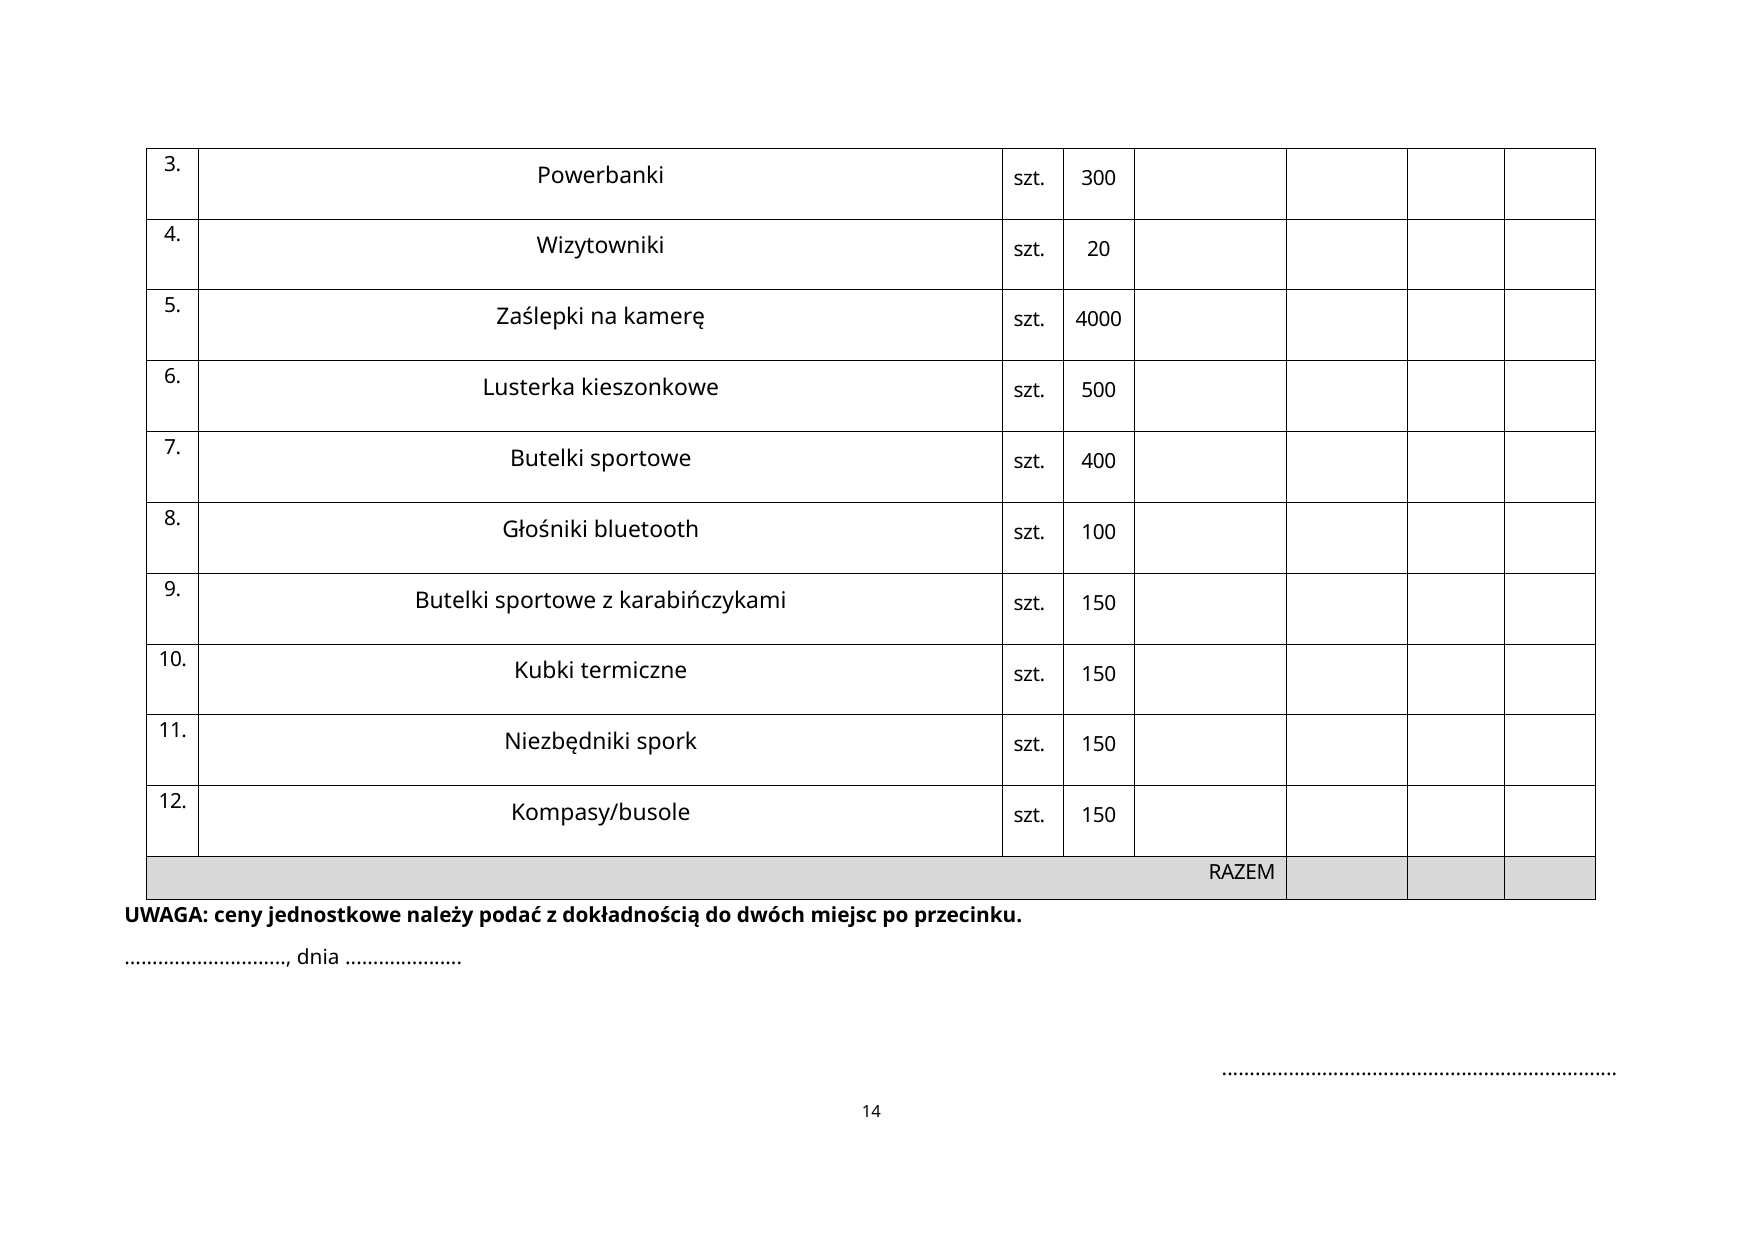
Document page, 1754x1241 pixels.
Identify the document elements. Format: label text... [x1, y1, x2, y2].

table_cell 7. [147, 432, 198, 502]
table_cell [1505, 149, 1595, 218]
table_cell szt. [1003, 715, 1063, 785]
table_cell [1135, 290, 1286, 360]
table_cell 150 [1064, 645, 1134, 714]
table_cell 500 [1064, 361, 1134, 431]
table_cell [1505, 503, 1595, 573]
table_cell 20 [1064, 220, 1134, 289]
table_cell [1287, 149, 1407, 218]
table_cell 4000 [1064, 290, 1134, 360]
table_cell [1287, 857, 1407, 899]
text UWAGA: ceny jednostkowe należy podać z dokładnością do dwóch miejsc po przecinku. [124, 900, 1618, 928]
table_cell [1505, 715, 1595, 785]
table_cell [1287, 220, 1407, 289]
table_cell [1287, 786, 1407, 856]
table_cell Zaślepki na kamerę [199, 290, 1002, 360]
table_cell 10. [147, 645, 198, 714]
table_cell [1135, 432, 1286, 502]
table_cell [1135, 361, 1286, 431]
table_cell 150 [1064, 786, 1134, 856]
table_cell 11. [147, 715, 198, 785]
table_cell 6. [147, 361, 198, 431]
table_cell [1408, 432, 1504, 502]
table_cell [1135, 645, 1286, 714]
table_cell [1505, 786, 1595, 856]
table_cell [1408, 149, 1504, 218]
table_cell [1287, 645, 1407, 714]
table_cell [1135, 786, 1286, 856]
table_cell szt. [1003, 361, 1063, 431]
table_cell 12. [147, 786, 198, 856]
table_cell 150 [1064, 574, 1134, 643]
table_cell [1287, 503, 1407, 573]
table_cell szt. [1003, 432, 1063, 502]
table_cell Butelki sportowe z karabińczykami [199, 574, 1002, 643]
table_cell szt. [1003, 503, 1063, 573]
table_cell 300 [1064, 149, 1134, 218]
table_cell szt. [1003, 574, 1063, 643]
table_cell [1287, 432, 1407, 502]
table_cell 100 [1064, 503, 1134, 573]
table_cell szt. [1003, 149, 1063, 218]
table_cell [1408, 574, 1504, 643]
table_cell RAZEM [147, 857, 1286, 899]
table_cell [1287, 715, 1407, 785]
table_cell [1505, 361, 1595, 431]
table_cell [1135, 149, 1286, 218]
table_cell 5. [147, 290, 198, 360]
table_cell [1135, 715, 1286, 785]
table_cell [1408, 786, 1504, 856]
table_cell [1408, 715, 1504, 785]
table_cell 3. [147, 149, 198, 218]
table_cell [1408, 857, 1504, 899]
table_cell Głośniki bluetooth [199, 503, 1002, 573]
table_cell 8. [147, 503, 198, 573]
table_cell [1408, 645, 1504, 714]
table_cell [1408, 290, 1504, 360]
table_cell szt. [1003, 220, 1063, 289]
table_cell Kubki termiczne [199, 645, 1002, 714]
table_cell Powerbanki [199, 149, 1002, 218]
table_cell [1505, 857, 1595, 899]
table_cell [1505, 574, 1595, 643]
table_cell 4. [147, 220, 198, 289]
table_cell szt. [1003, 786, 1063, 856]
text ............................., dnia ..................... [124, 942, 1618, 971]
table_cell [1505, 290, 1595, 360]
table_cell [1287, 290, 1407, 360]
table_cell Wizytowniki [199, 220, 1002, 289]
table_cell szt. [1003, 645, 1063, 714]
table_cell [1408, 503, 1504, 573]
table_cell [1408, 220, 1504, 289]
table_cell [1505, 645, 1595, 714]
table_cell [1287, 361, 1407, 431]
table_cell Butelki sportowe [199, 432, 1002, 502]
text ....................................................................... [124, 1053, 1618, 1081]
table_cell 400 [1064, 432, 1134, 502]
table_cell [1287, 574, 1407, 643]
table_cell [1505, 220, 1595, 289]
table_cell Kompasy/busole [199, 786, 1002, 856]
table_cell szt. [1003, 290, 1063, 360]
table_cell Lusterka kieszonkowe [199, 361, 1002, 431]
table_cell Niezbędniki spork [199, 715, 1002, 785]
table_cell [1135, 220, 1286, 289]
table_cell [1408, 361, 1504, 431]
table_cell [1135, 574, 1286, 643]
table_cell 150 [1064, 715, 1134, 785]
table_cell [1505, 432, 1595, 502]
table_cell 9. [147, 574, 198, 643]
table_cell [1135, 503, 1286, 573]
